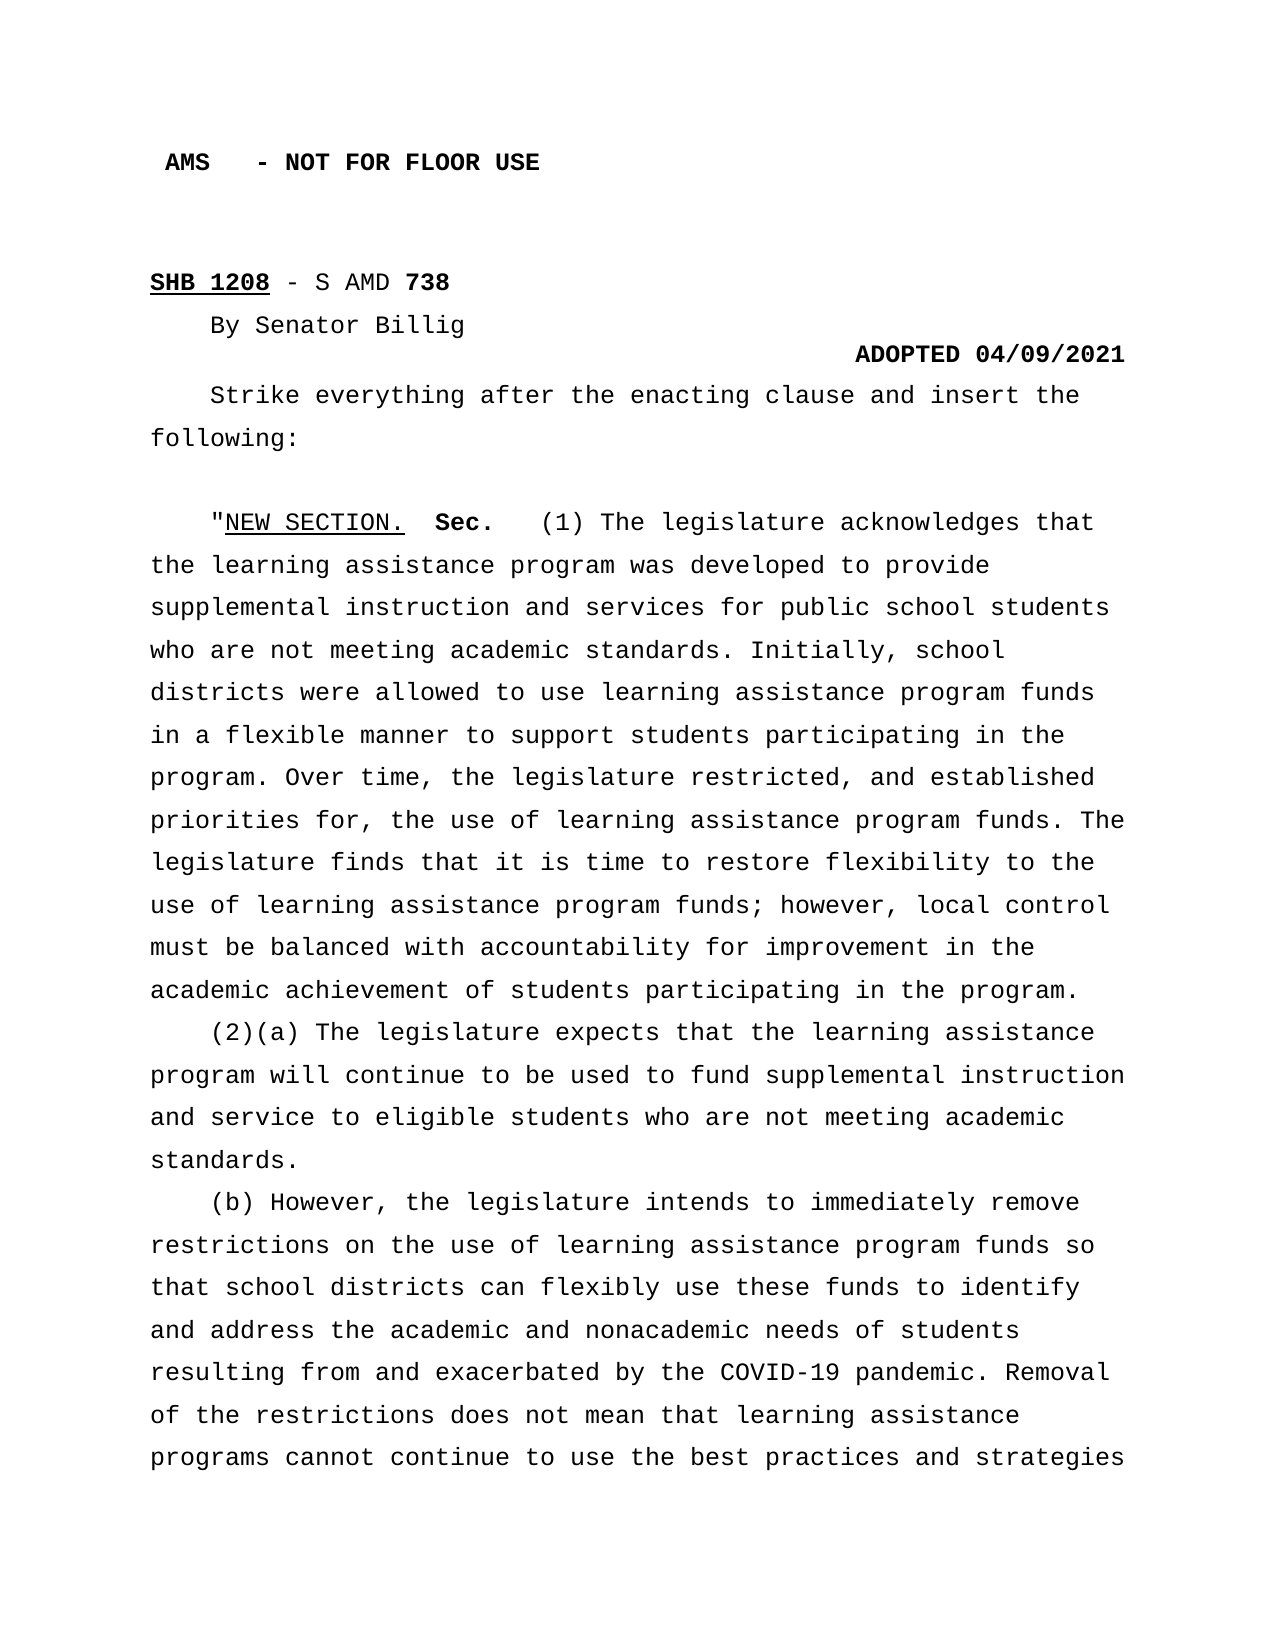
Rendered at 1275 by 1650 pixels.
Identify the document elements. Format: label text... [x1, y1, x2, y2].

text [150, 1177, 1125, 1474]
text ADOPTED 04/09/2021 [150, 342, 1125, 370]
text (2)(a) The legislature expects that the learning assistance program will continue to be used to fund supplemental instruction and service to eligible students who are not meeting academic standards. [150, 1007, 1125, 1177]
text Strike everything after the enacting clause and insert the following: [150, 370, 1125, 455]
text By Senator Billig [150, 299, 1125, 342]
text AMS - NOT FOR FLOOR USE [150, 150, 1125, 178]
text SHB 1208 - S AMD 738 [150, 257, 1125, 299]
text "NEW SECTION. Sec. (1) The legislature acknowledges that the learning assistance program was developed to provide supplemental instruction and services for public school students who are not meeting academic standards. Initially, school districts were allowed to use learning assistance program funds in a flexible manner to support students participating in the program. Over time, the legislature restricted, and established priorities for, the use of learning assistance program funds. The legislature finds that it is time to restore flexibility to the use of learning assistance program funds; however, local control must be balanced with accountability for improvement in the academic achievement of students participating in the program. [150, 497, 1125, 1007]
